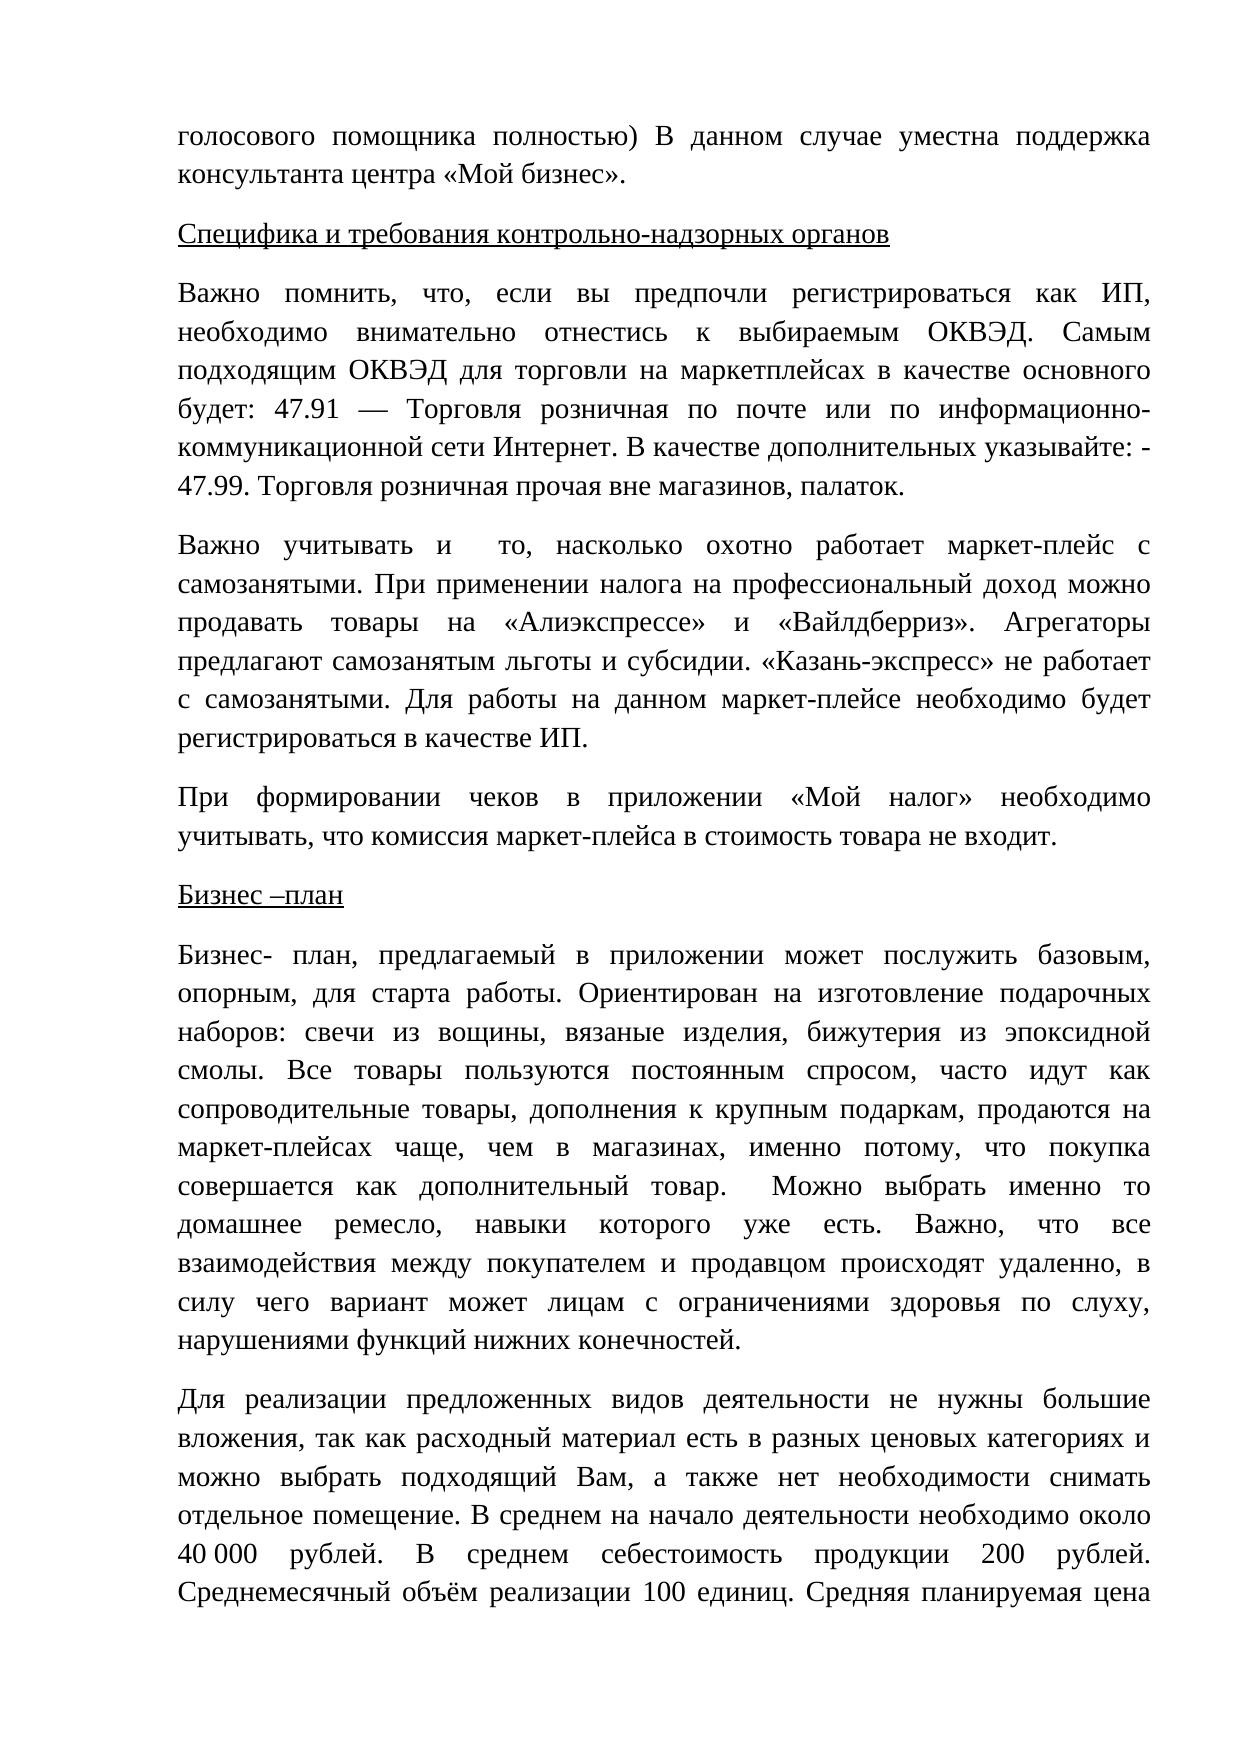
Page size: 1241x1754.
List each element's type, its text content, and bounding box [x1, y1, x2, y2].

text Специфика и требования контрольно-надзорных органов [177, 216, 1152, 249]
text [177, 118, 1152, 190]
text Важно помнить, что, если вы предпочли регистрироваться как ИП, необходимо внимательно отнестись к выбираемым ОКВЭД. Самым подходящим ОКВЭД для торговли на маркетплейсах в качестве основного будет: 47.91 — Торговля розничная по почте или по информационно-коммуникационной сети Интернет. В качестве дополнительных указывайте: - 47.99. Торговля розничная прочая вне магазинов, палаток. [177, 275, 1152, 502]
text При формировании чеков в приложении «Мой налог» необходимо учитывать, что комиссия маркет-плейса в стоимость товара не входит. [177, 779, 1152, 852]
text Бизнес –план [177, 877, 1152, 911]
text Бизнес- план, предлагаемый в приложении может послужить базовым, опорным, для старта работы. Ориентирован на изготовление подарочных наборов: свечи из вощины, вязаные изделия, бижутерия из эпоксидной смолы. Все товары пользуются постоянным спросом, часто идут как сопроводительные товары, дополнения к крупным подаркам, продаются на маркет-плейсах чаще, чем в магазинах, именно потому, что покупка совершается как дополнительный товар. Можно выбрать именно то домашнее ремесло, навыки которого уже есть. Важно, что все взаимодействия между покупателем и продавцом происходят удаленно, в силу чего вариант может лицам с ограничениями здоровья по слуху, нарушениями функций нижних конечностей. [177, 937, 1152, 1356]
text Важно учитывать и то, насколько охотно работает маркет-плейс с самозанятыми. При применении налога на профессиональный доход можно продавать товары на «Алиэкспрессе» и «Вайлдберриз». Агрегаторы предлагают самозанятым льготы и субсидии. «Казань-экспресс» не работает с самозанятыми. Для работы на данном маркет-плейсе необходимо будет регистрироваться в качестве ИП. [177, 527, 1152, 754]
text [177, 1382, 1152, 1608]
